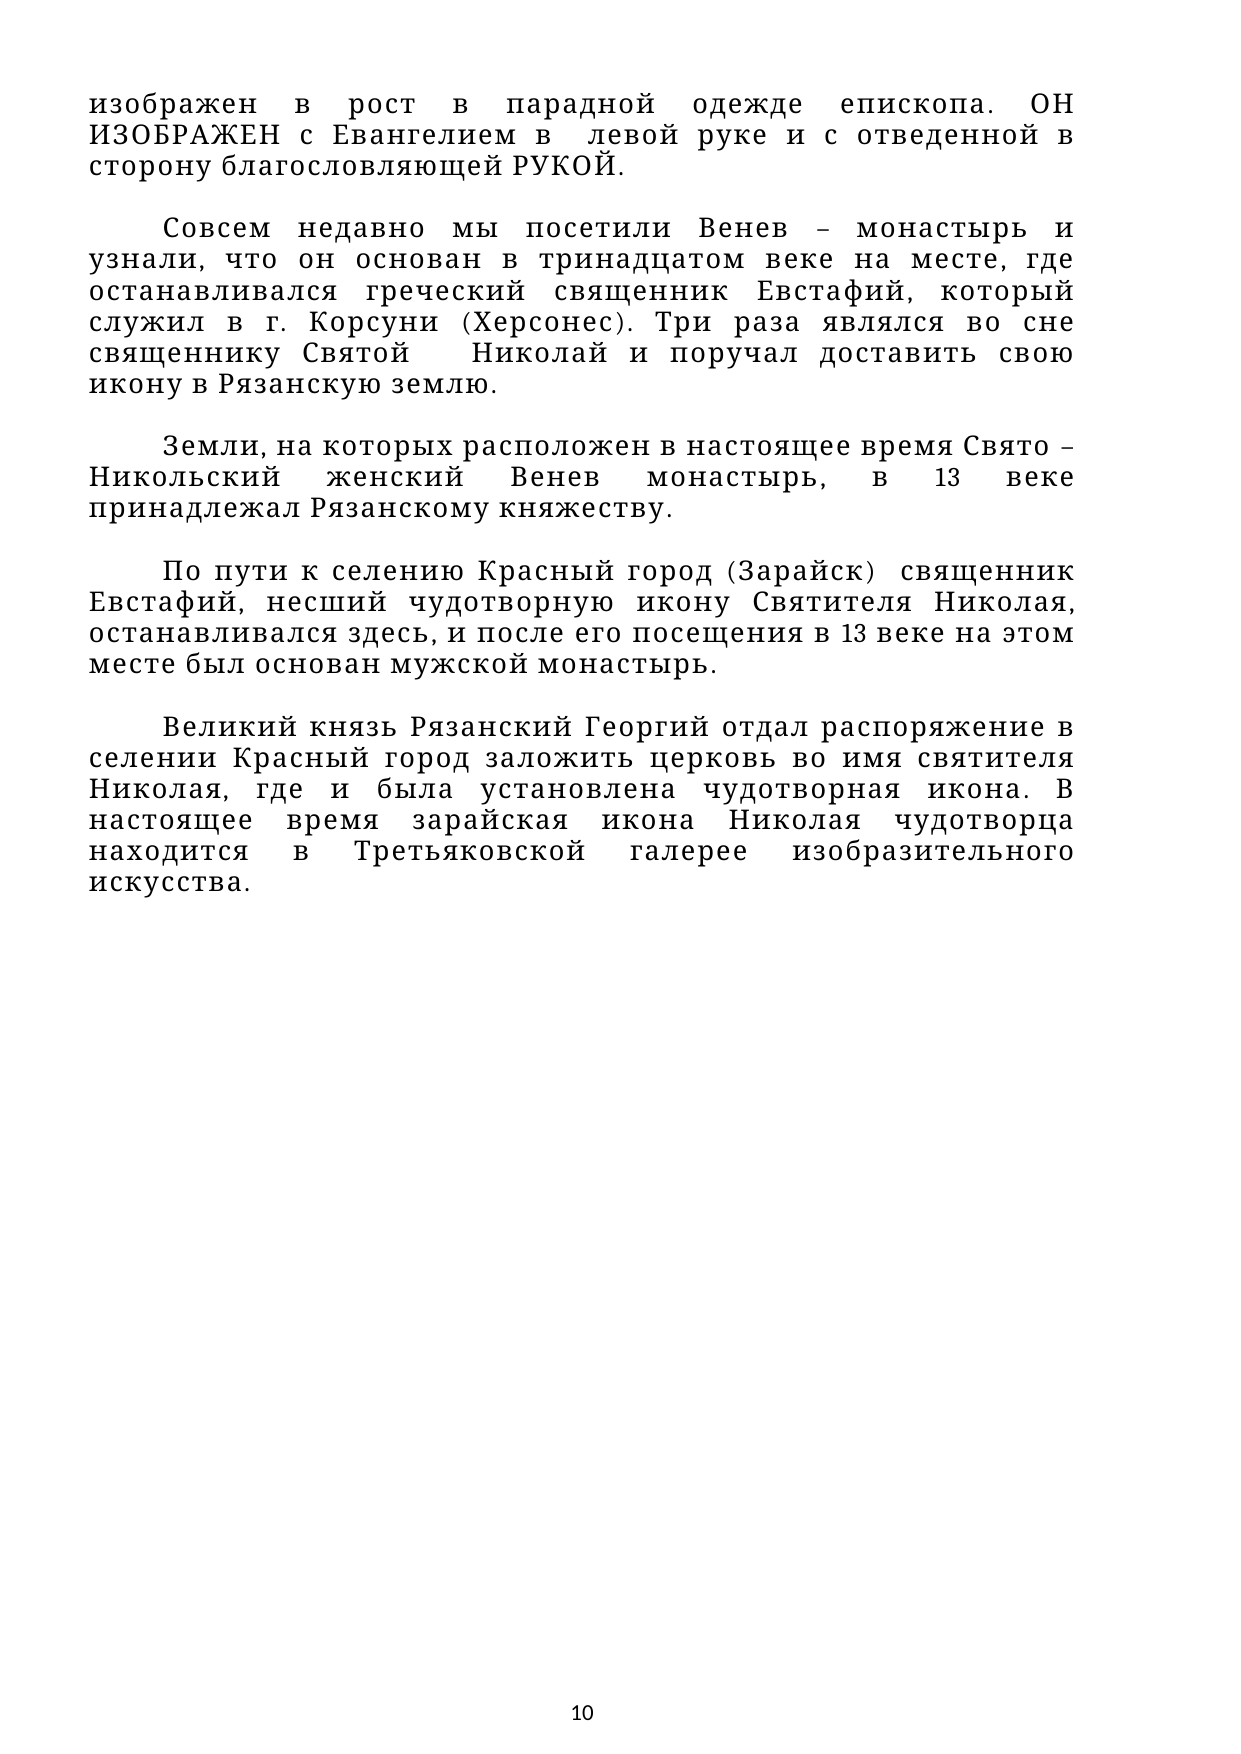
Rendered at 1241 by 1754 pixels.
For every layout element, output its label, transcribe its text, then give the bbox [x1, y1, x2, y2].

text По пути к селению Красный город (Зарайск) священник Евстафий, несший чудотворную икону Святителя Николая, останавливался здесь, и после его посещения в 13 веке на этом месте был основан мужской монастырь. [89, 556, 1075, 680]
text Земли, на которых расположен в настоящее время Свято – Никольский женский Венев монастырь, в 13 веке принадлежал Рязанскому княжеству. [89, 431, 1075, 525]
text Великий князь Рязанский Георгий отдал распоряжение в селении Красный город заложить церковь во имя святителя Николая, где и была установлена чудотворная икона. В настоящее время зарайская икона Николая чудотворца находится в Третьяковской галерее изобразительного искусства. [89, 712, 1075, 898]
text Совсем недавно мы посетили Венев – монастырь и узнали, что он основан в тринадцатом веке на месте, где останавливался греческий священник Евстафий, который служил в г. Корсуни (Херсонес). Три раза являлся во сне священнику Святой Николай и поручал доставить свою икону в Рязанскую землю. [89, 213, 1075, 400]
